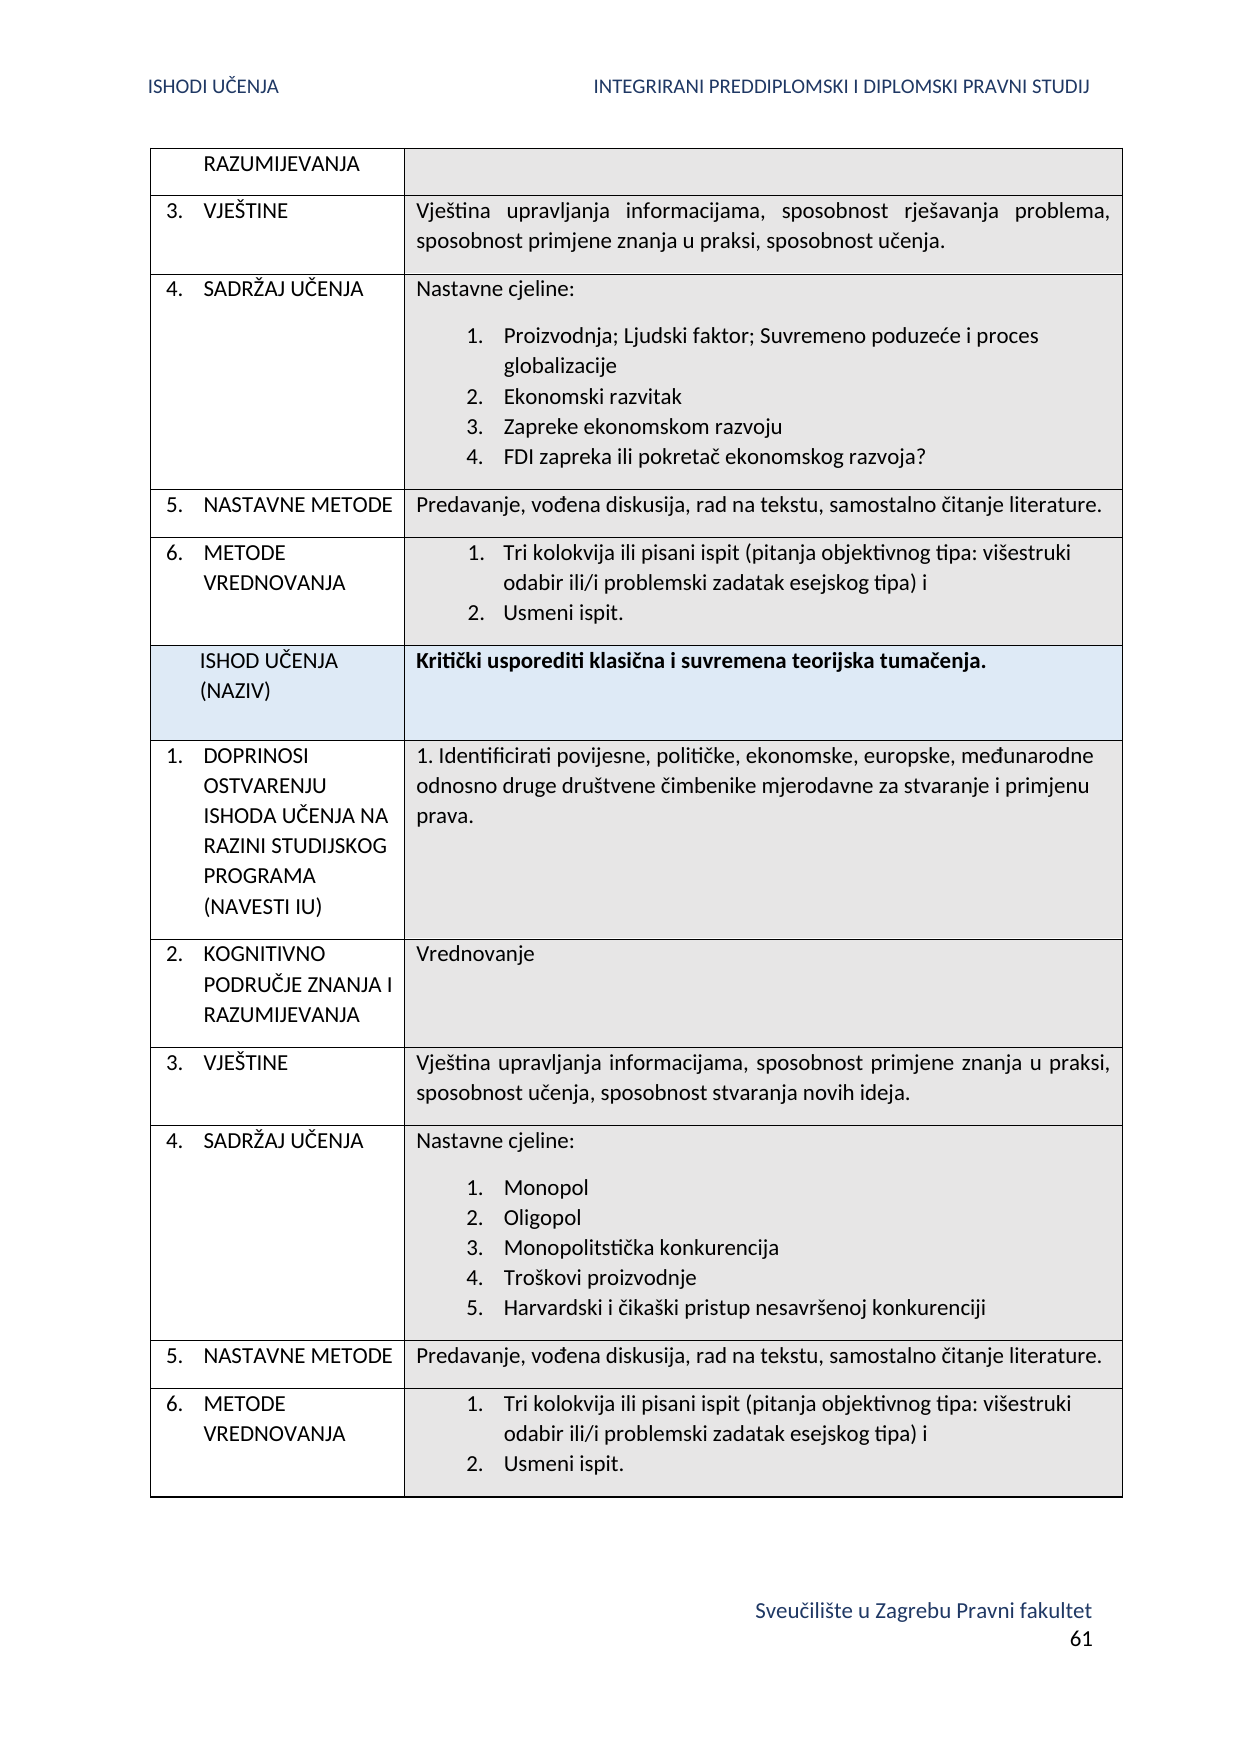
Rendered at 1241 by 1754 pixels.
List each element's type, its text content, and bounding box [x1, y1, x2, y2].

table_cell VJEŠTINE [151, 1048, 404, 1125]
table_cell Analiza [405, 149, 1122, 195]
table_cell KOGNITIVNO PODRUČJE ZNANJA I RAZUMIJEVANJA [151, 940, 404, 1047]
table_cell METODE VREDNOVANJA [151, 538, 404, 645]
table_cell Kritički usporediti klasična i suvremena teorijska tumačenja. [405, 646, 1122, 740]
table_cell SADRŽAJ UČENJA [151, 1126, 404, 1340]
table_cell NASTAVNE METODE [151, 490, 404, 537]
table_cell 1. Identificirati povijesne, političke, ekonomske, europske, međunarodne odnosno druge društvene čimbenike mjerodavne za stvaranje i primjenu prava. [405, 741, 1122, 938]
table_cell METODE VREDNOVANJA [151, 1389, 404, 1496]
table_cell NASTAVNE METODE [151, 1341, 404, 1388]
table_cell Vrednovanje [405, 940, 1122, 1047]
table_cell DOPRINOSI OSTVARENJU ISHODA UČENJA NA RAZINI STUDIJSKOG PROGRAMA (NAVESTI IU) [151, 741, 404, 938]
table_cell Predavanje, vođena diskusija, rad na tekstu, samostalno čitanje literature. [405, 490, 1122, 537]
table_cell ISHOD UČENJA (NAZIV) [151, 646, 404, 740]
table_cell Nastavne cjeline: Proizvodnja; Ljudski faktor; Suvremeno poduzeće i proces globalizacije Ekonomski razvitak Zapreke ekonomskom razvoju FDI zapreka ili pokretač ekonomskog razvoja? [405, 275, 1122, 489]
table_cell SADRŽAJ UČENJA [151, 275, 404, 489]
table_cell Nastavne cjeline: Monopol Oligopol Monopolitstička konkurencija Troškovi proizvodnje Harvardski i čikaški pristup nesavršenoj konkurenciji [405, 1126, 1122, 1340]
table_cell Predavanje, vođena diskusija, rad na tekstu, samostalno čitanje literature. [405, 1341, 1122, 1388]
table_cell Vještina upravljanja informacijama, sposobnost rješavanja problema, sposobnost primjene znanja u praksi, sposobnost učenja. [405, 196, 1122, 273]
table_cell VJEŠTINE [151, 196, 404, 273]
table_cell Tri kolokvija ili pisani ispit (pitanja objektivnog tipa: višestruki odabir ili/i problemski zadatak esejskog tipa) i Usmeni ispit. [405, 1389, 1122, 1496]
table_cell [151, 149, 404, 195]
table_cell Tri kolokvija ili pisani ispit (pitanja objektivnog tipa: višestruki odabir ili/i problemski zadatak esejskog tipa) i Usmeni ispit. [405, 538, 1122, 645]
table_cell Vještina upravljanja informacijama, sposobnost primjene znanja u praksi, sposobnost učenja, sposobnost stvaranja novih ideja. [405, 1048, 1122, 1125]
